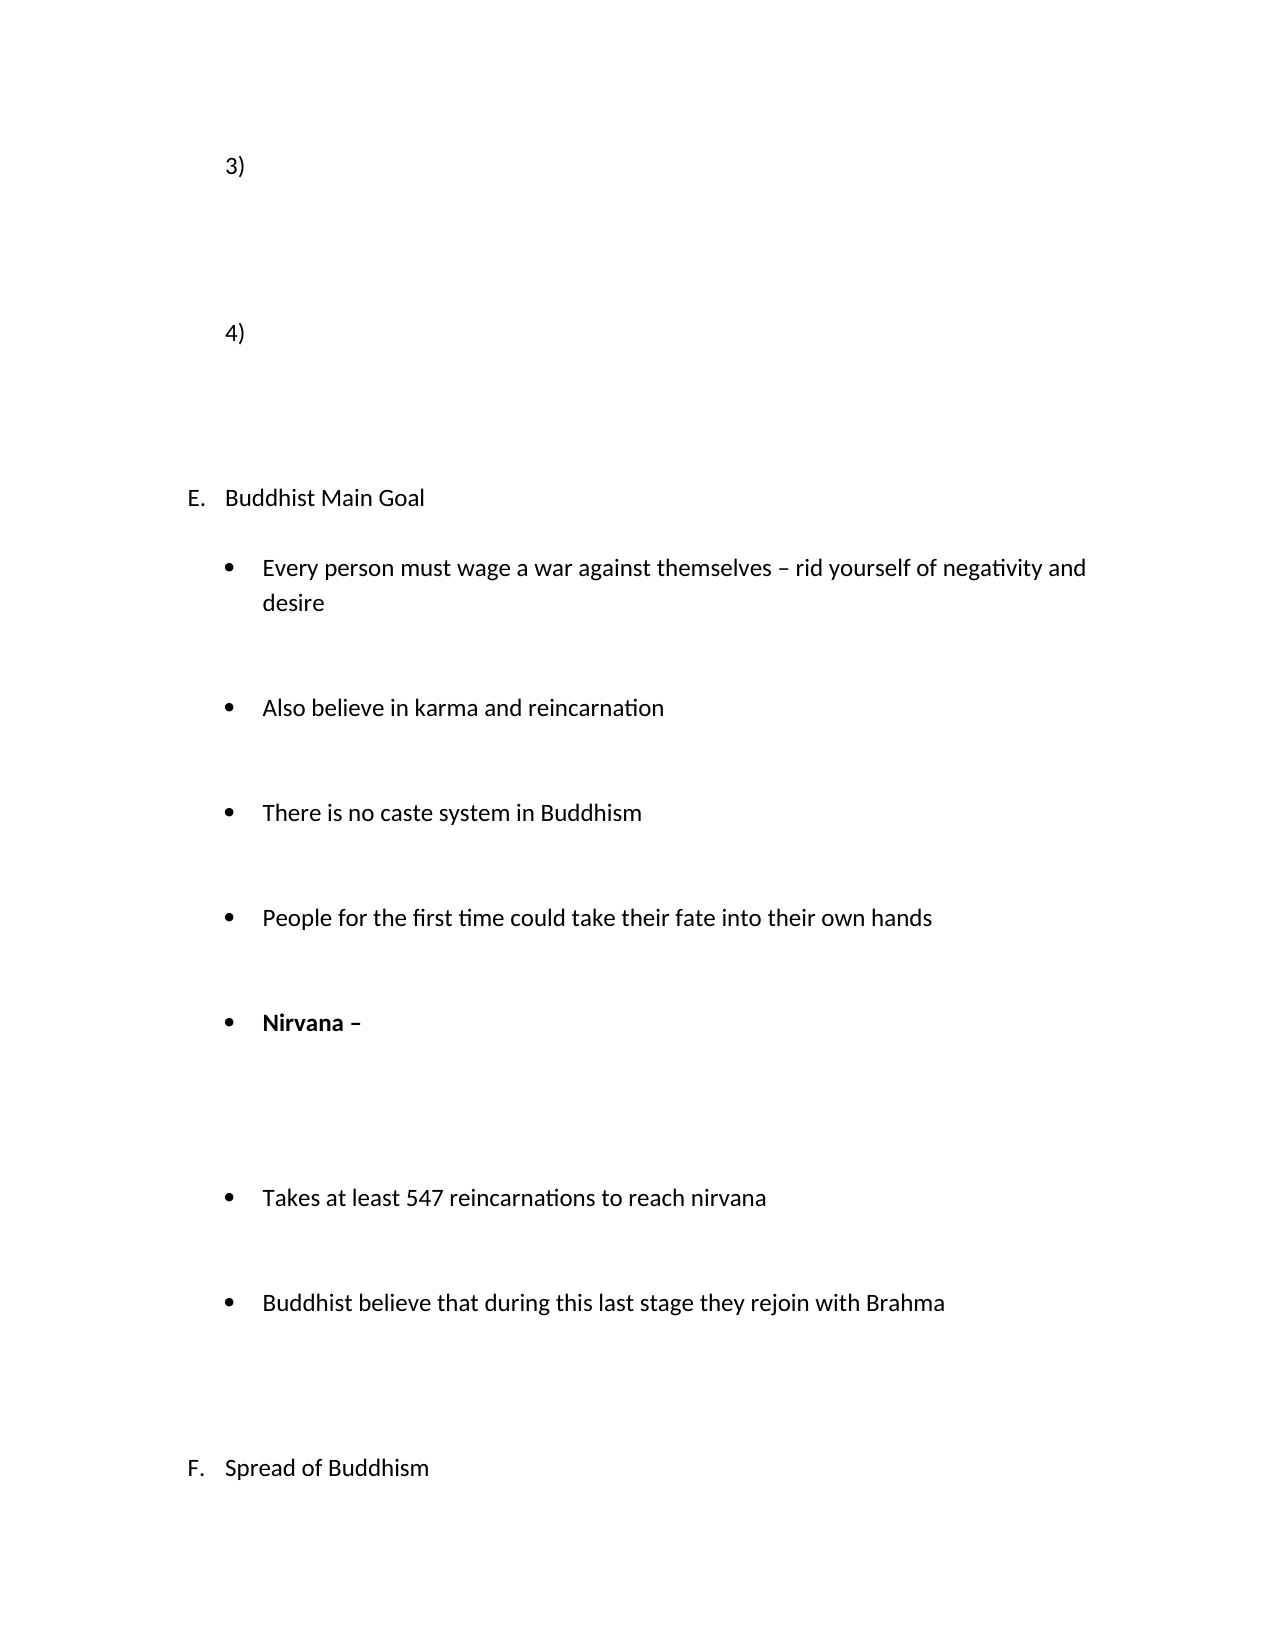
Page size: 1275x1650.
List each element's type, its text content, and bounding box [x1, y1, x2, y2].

list Buddhist believe that during this last stage they rejoin with Brahma [225, 1287, 1125, 1318]
list Buddhist Main Goal [187, 482, 1125, 513]
text 4) [150, 317, 1125, 348]
list Takes at least 547 reincarnations to reach nirvana [225, 1182, 1125, 1213]
list Every person must wage a war against themselves – rid yourself of negativity and desire [225, 552, 1125, 618]
list Nirvana – [225, 1007, 1125, 1038]
list Also believe in karma and reincarnation [225, 692, 1125, 723]
list Spread of Buddhism [187, 1452, 1125, 1482]
list People for the first time could take their fate into their own hands [225, 902, 1125, 933]
list There is no caste system in Buddhism [225, 797, 1125, 828]
text 3) [225, 150, 1125, 181]
